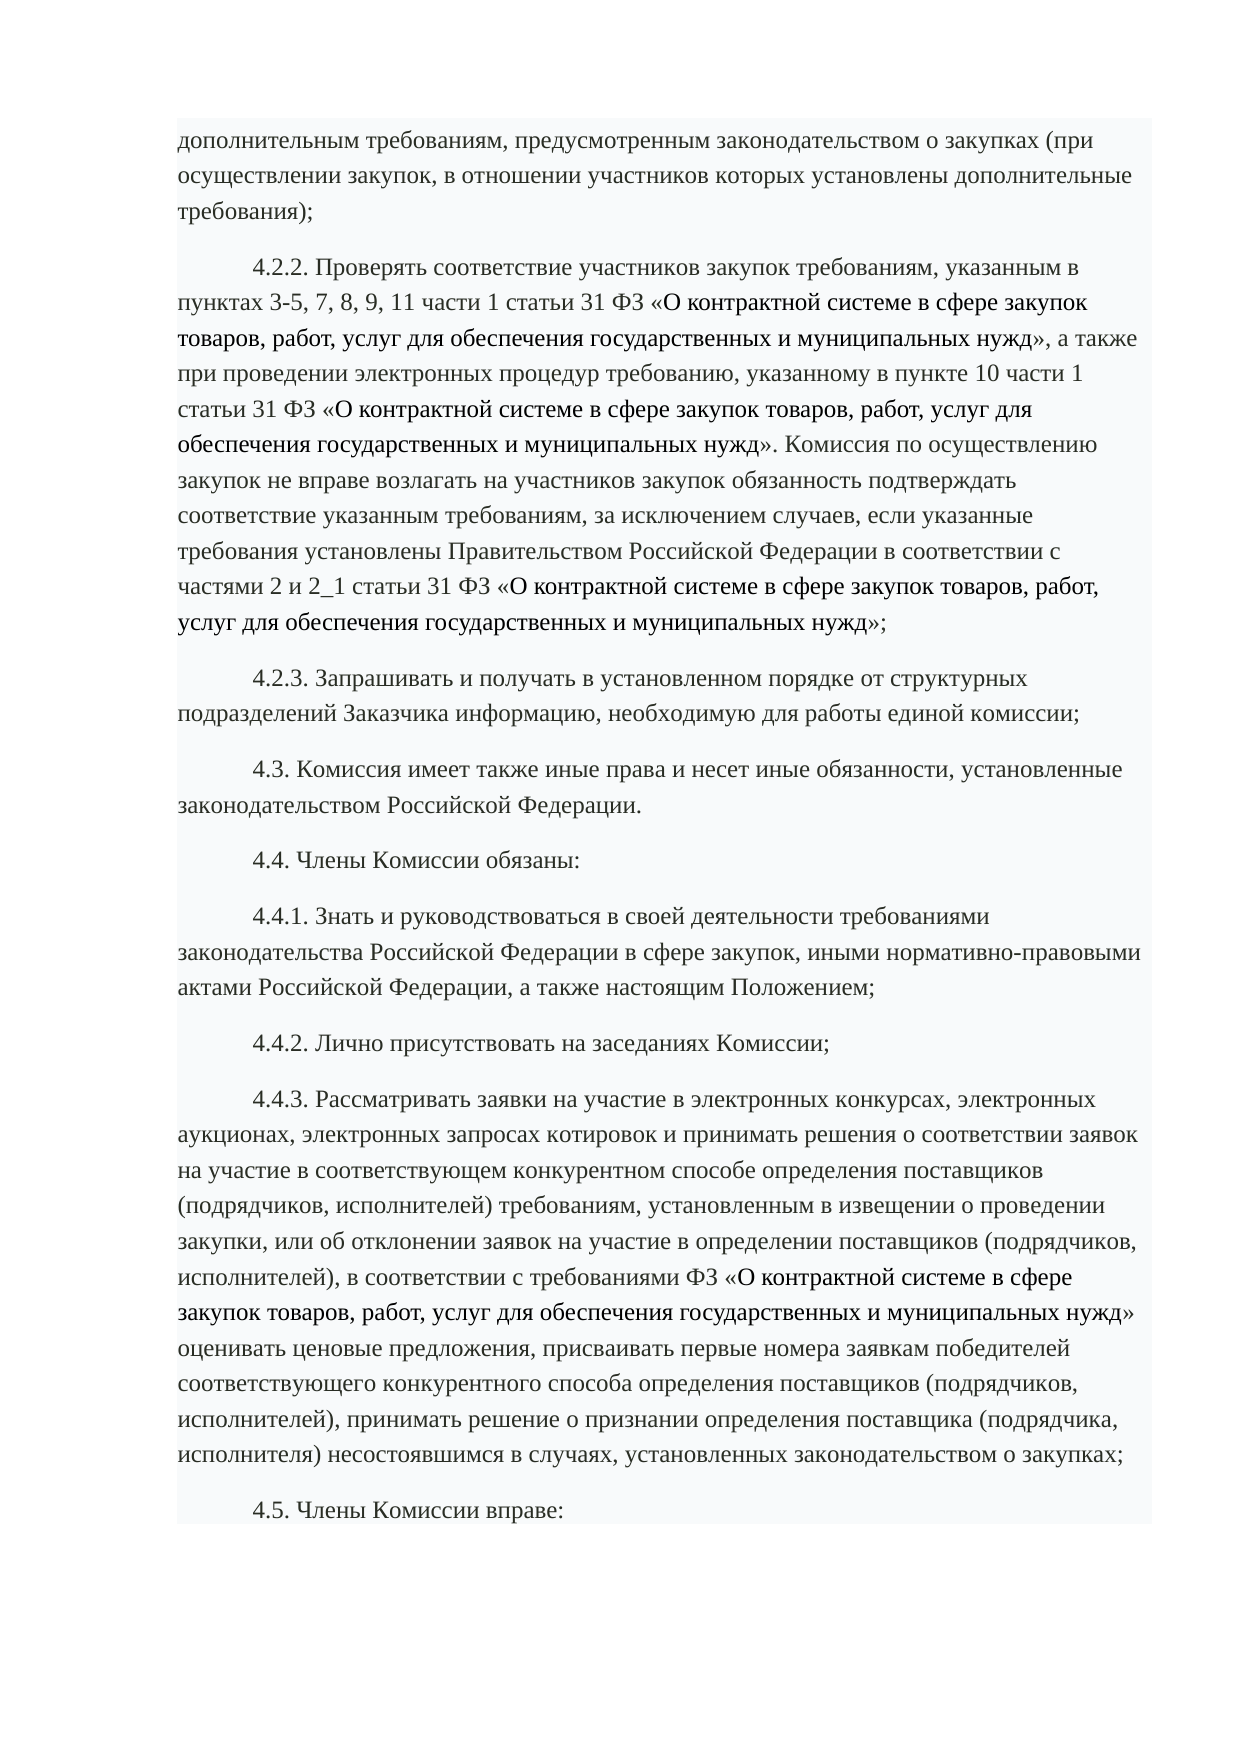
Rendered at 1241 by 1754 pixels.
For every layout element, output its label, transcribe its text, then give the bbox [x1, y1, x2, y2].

text 4.4. Члены Комиссии обязаны: [177, 839, 1152, 874]
text 4.4.1. Знать и руководствоваться в своей деятельности требованиями законодательства Российской Федерации в сфере закупок, иными нормативно-правовыми актами Российской Федерации, а также настоящим Положением; [177, 894, 1152, 1001]
text 4.2.3. Запрашивать и получать в установленном порядке от структурных подразделений Заказчика информацию, необходимую для работы единой комиссии; [177, 656, 1152, 727]
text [177, 118, 1152, 225]
text 4.4.3. Рассматривать заявки на участие в электронных конкурсах, электронных аукционах, электронных запросах котировок и принимать решения о соответствии заявок на участие в соответствующем конкурентном способе определения поставщиков (подрядчиков, исполнителей) требованиям, установленным в извещении о проведении закупки, или об отклонении заявок на участие в определении поставщиков (подрядчиков, исполнителей), в соответствии с требованиями ФЗ «О контрактной системе в сфере закупок товаров, работ, услуг для обеспечения государственных и муниципальных нужд» оценивать ценовые предложения, присваивать первые номера заявкам победителей соответствующего конкурентного способа определения поставщиков (подрядчиков, исполнителей), принимать решение о признании определения поставщика (подрядчика, исполнителя) несостоявшимся в случаях, установленных законодательством о закупках; [177, 1077, 1152, 1468]
text 4.2.2. Проверять соответствие участников закупок требованиям, указанным в пунктах 3-5, 7, 8, 9, 11 части 1 статьи 31 ФЗ «О контрактной системе в сфере закупок товаров, работ, услуг для обеспечения государственных и муниципальных нужд», а также при проведении электронных процедур требованию, указанному в пункте 10 части 1 статьи 31 ФЗ «О контрактной системе в сфере закупок товаров, работ, услуг для обеспечения государственных и муниципальных нужд». Комиссия по осуществлению закупок не вправе возлагать на участников закупок обязанность подтверждать соответствие указанным требованиям, за исключением случаев, если указанные требования установлены Правительством Российской Федерации в соответствии с частями 2 и 2_1 статьи 31 ФЗ «О контрактной системе в сфере закупок товаров, работ, услуг для обеспечения государственных и муниципальных нужд»; [177, 245, 1152, 636]
text 4.5. Члены Комиссии вправе: [177, 1488, 1152, 1524]
text 4.4.2. Лично присутствовать на заседаниях Комиссии; [177, 1021, 1152, 1057]
text 4.3. Комиссия имеет также иные права и несет иные обязанности, установленные законодательством Российской Федерации. [177, 747, 1152, 818]
